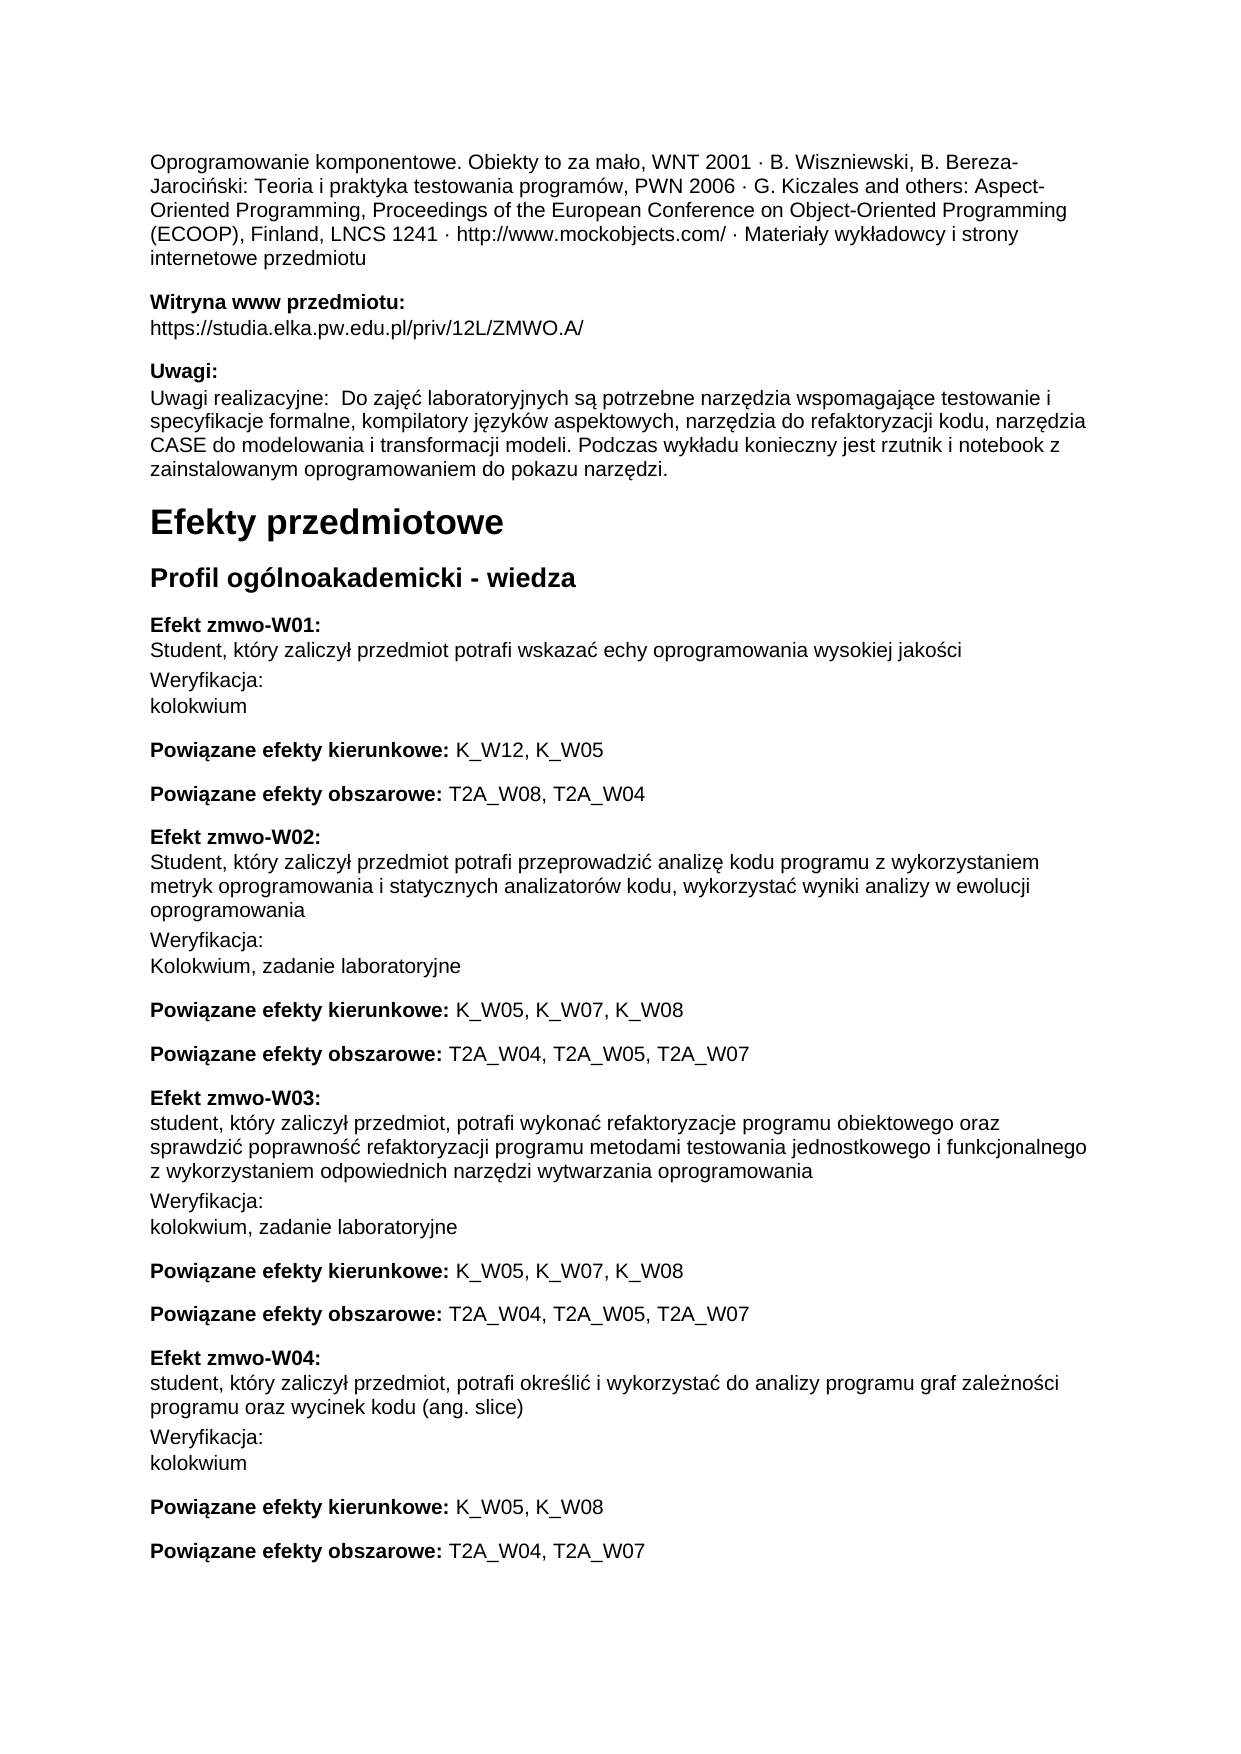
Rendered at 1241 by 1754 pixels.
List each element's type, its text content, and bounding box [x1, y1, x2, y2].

text Efekt zmwo-W04: [150, 1346, 1090, 1370]
text Powiązane efekty obszarowe: T2A_W04, T2A_W05, T2A_W07 [150, 1042, 1090, 1066]
text Powiązane efekty kierunkowe: K_W05, K_W07, K_W08 [150, 1258, 1090, 1282]
text Efekt zmwo-W01: [150, 613, 1090, 637]
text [150, 150, 1090, 270]
text Powiązane efekty kierunkowe: K_W05, K_W07, K_W08 [150, 998, 1090, 1022]
text Student, który zaliczył przedmiot potrafi wskazać echy oprogramowania wysokiej jakości [150, 638, 1090, 662]
text Witryna www przedmiotu: [150, 289, 1090, 313]
text Efekt zmwo-W03: [150, 1086, 1090, 1109]
text Kolokwium, zadanie laboratoryjne [150, 954, 1090, 978]
text Powiązane efekty kierunkowe: K_W05, K_W08 [150, 1495, 1090, 1519]
text Weryfikacja: [150, 1189, 1090, 1213]
text Efekt zmwo-W02: [150, 825, 1090, 849]
text kolokwium, zadanie laboratoryjne [150, 1215, 1090, 1239]
text Uwagi: [150, 359, 1090, 383]
subtitle Profil ogólnoakademicki - wiedza [150, 562, 1090, 593]
text student, który zaliczył przedmiot, potrafi określić i wykorzystać do analizy programu graf zależności programu oraz wycinek kodu (ang. slice) [150, 1371, 1090, 1419]
text Powiązane efekty obszarowe: T2A_W04, T2A_W07 [150, 1539, 1090, 1563]
text Uwagi realizacyjne: Do zajęć laboratoryjnych są potrzebne narzędzia wspomagające testowanie i specyfikacje formalne, kompilatory języków aspektowych, narzędzia do refaktoryzacji kodu, narzędzia CASE do modelowania i transformacji modeli. Podczas wykładu konieczny jest rzutnik i notebook z zainstalowanym oprogramowaniem do pokazu narzędzi. [150, 385, 1090, 481]
text kolokwium [150, 1451, 1090, 1475]
text https://studia.elka.pw.edu.pl/priv/12L/ZMWO.A/ [150, 316, 1090, 339]
text student, który zaliczył przedmiot, potrafi wykonać refaktoryzacje programu obiektowego oraz sprawdzić poprawność refaktoryzacji programu metodami testowania jednostkowego i funkcjonalnego z wykorzystaniem odpowiednich narzędzi wytwarzania oprogramowania [150, 1111, 1090, 1182]
text kolokwium [150, 694, 1090, 718]
text Student, który zaliczył przedmiot potrafi przeprowadzić analizę kodu programu z wykorzystaniem metryk oprogramowania i statycznych analizatorów kodu, wykorzystać wyniki analizy w ewolucji oprogramowania [150, 850, 1090, 922]
subtitle Efekty przedmiotowe [150, 501, 1090, 542]
text Weryfikacja: [150, 668, 1090, 692]
text Powiązane efekty obszarowe: T2A_W08, T2A_W04 [150, 781, 1090, 805]
text Powiązane efekty kierunkowe: K_W12, K_W05 [150, 738, 1090, 762]
text Weryfikacja: [150, 928, 1090, 952]
text Weryfikacja: [150, 1425, 1090, 1449]
text Powiązane efekty obszarowe: T2A_W04, T2A_W05, T2A_W07 [150, 1302, 1090, 1326]
